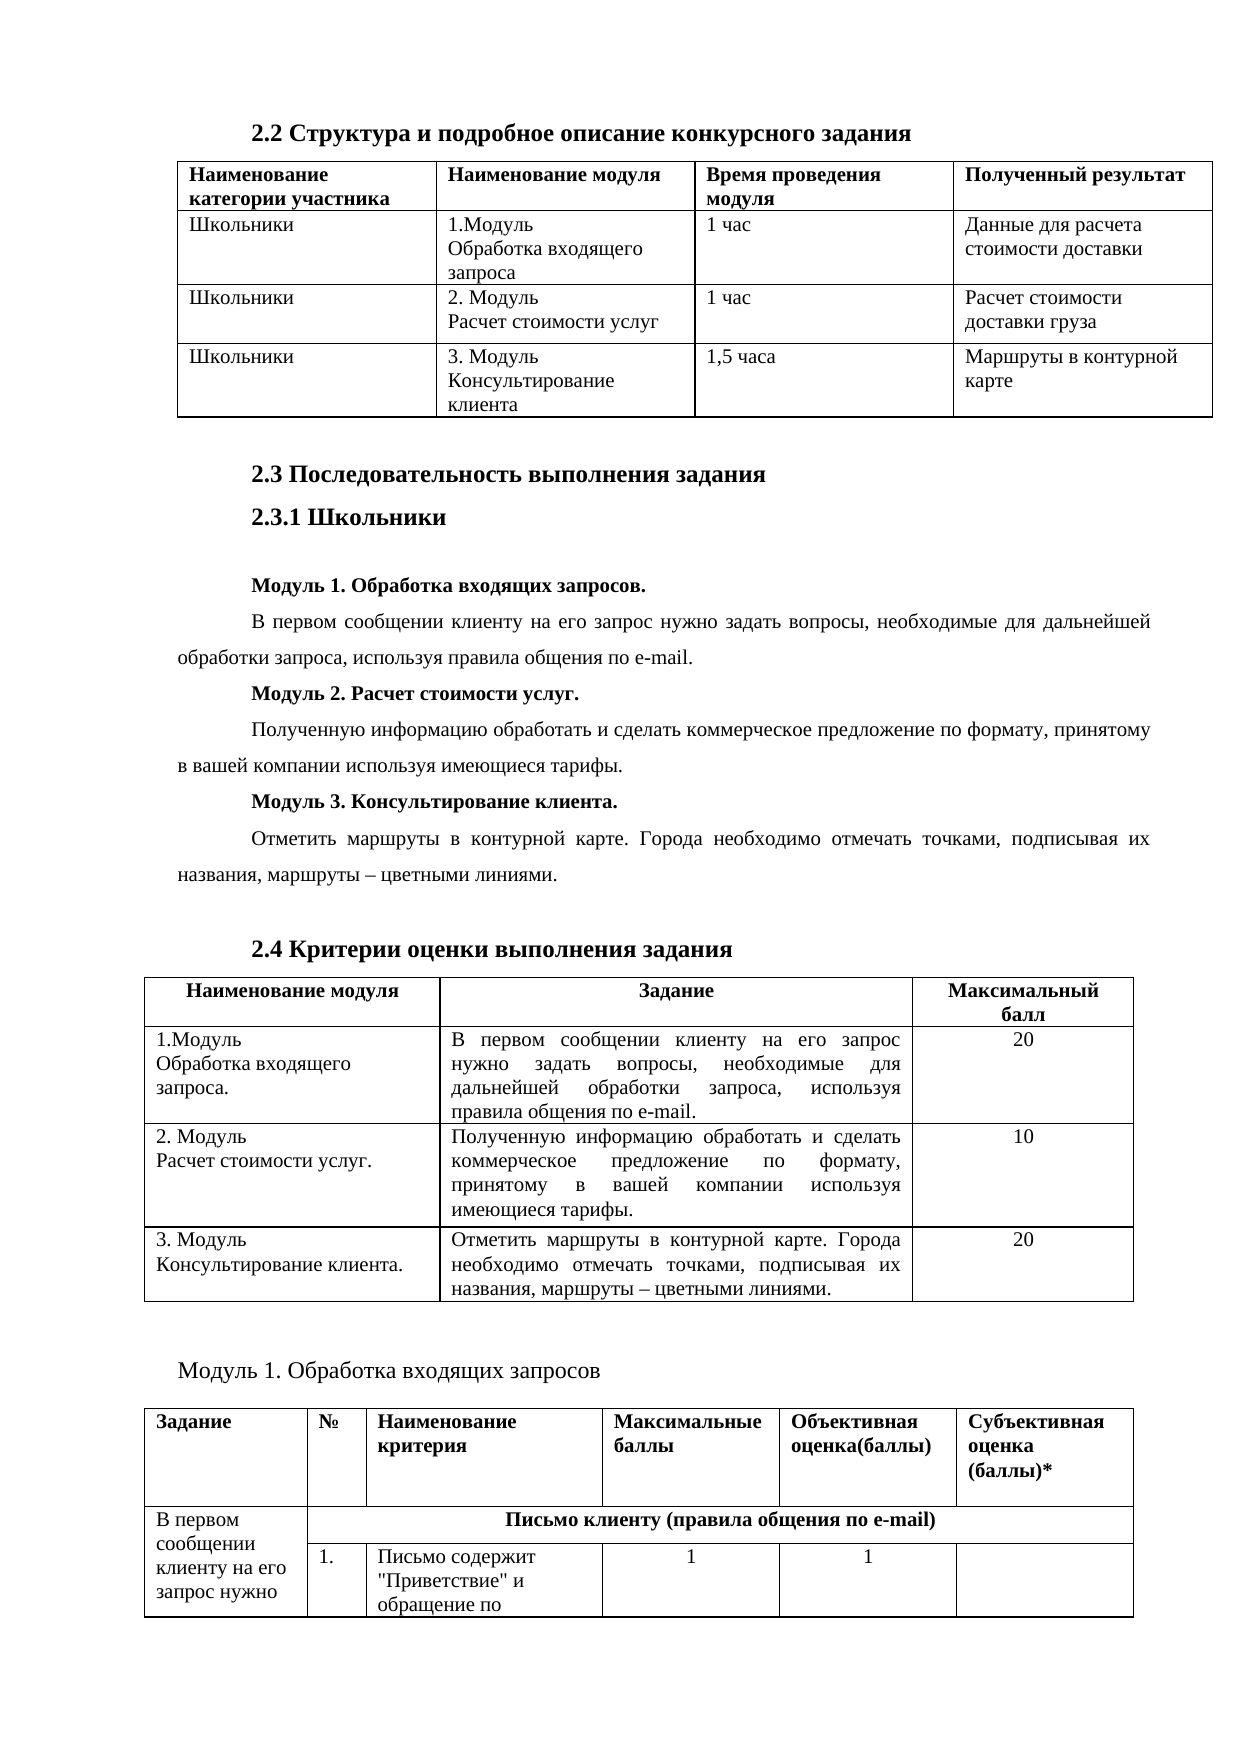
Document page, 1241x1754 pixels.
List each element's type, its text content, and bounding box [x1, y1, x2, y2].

list 2.2 Структура и подробное описание конкурсного задания [177, 118, 1152, 147]
table_cell 1 [780, 1544, 956, 1616]
table_cell 1.Модуль Обработка входящего запроса [437, 211, 694, 284]
text 2.3.1 Школьники [177, 502, 1152, 531]
text В первом сообщении клиенту на его запрос нужно задать вопросы, необходимые для дальнейшей обработки запроса, используя правила общения по e-mail. [177, 609, 1152, 669]
table_cell 10 [913, 1124, 1133, 1226]
text 2.3 Последовательность выполнения задания [177, 459, 1152, 488]
table_header Время проведения модуля [696, 162, 953, 210]
text Полученную информацию обработать и сделать коммерческое предложение по формату, принятому в вашей компании используя имеющиеся тарифы. [177, 717, 1152, 777]
table_header Наименование категории участника [178, 162, 436, 210]
table_cell Данные для расчета стоимости доставки [954, 211, 1212, 284]
table_cell 3. Модуль Консультирование клиента. [145, 1228, 439, 1301]
table_cell В первом сообщении клиенту на его запрос нужно задать вопросы, необходимые для дальнейшей обработки запроса, используя правила общения по e-mail. [441, 1027, 912, 1123]
table_cell [957, 1544, 1133, 1616]
text Модуль 3. Консультирование клиента. [177, 789, 1152, 813]
table_cell 2. Модуль Расчет стоимости услуг. [145, 1124, 439, 1226]
table_cell Школьники [178, 211, 436, 284]
table_cell 20 [913, 1228, 1133, 1301]
text Модуль 1. Обработка входящих запросов. [177, 573, 1152, 597]
table_header Максимальный балл [913, 978, 1133, 1026]
table_cell Расчет стоимости доставки груза [954, 285, 1212, 343]
table_cell Полученную информацию обработать и сделать коммерческое предложение по формату, принятому в вашей компании используя имеющиеся тарифы. [441, 1124, 912, 1226]
table_cell Отметить маршруты в контурной карте. Города необходимо отмечать точками, подписывая их названия, маршруты – цветными линиями. [441, 1228, 912, 1301]
text Модуль 1. Обработка входящих запросов [177, 1356, 1152, 1383]
table_cell 2. Модуль Расчет стоимости услуг [437, 285, 694, 343]
table_header Полученный результат [954, 162, 1212, 210]
table_cell 3. Модуль Консультирование клиента [437, 344, 694, 416]
table_header Задание [441, 978, 912, 1026]
table_header Наименование модуля [145, 978, 439, 1026]
table_header Объективная оценка(баллы) [780, 1409, 956, 1506]
text Модуль 2. Расчет стоимости услуг. [177, 681, 1152, 705]
table_cell 1.Модуль Обработка входящего запроса. [145, 1027, 439, 1123]
table_header Максимальные баллы [603, 1409, 779, 1506]
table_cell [367, 1544, 602, 1616]
table_cell 1 час [696, 211, 953, 284]
table_cell 1 [603, 1544, 779, 1616]
table_header Задание [145, 1409, 307, 1506]
table_header Наименование модуля [437, 162, 694, 210]
table_cell Школьники [178, 344, 436, 416]
table_cell В первом сообщении клиенту на его запрос нужно задать вопросы, необходимые для дальнейшей обработки запроса, используя правила общения по e-mail. [145, 1507, 307, 1616]
table_header № [308, 1409, 366, 1506]
text 2.4 Критерии оценки выполнения задания [177, 934, 1152, 962]
table_header Субъективная оценка (баллы)* [957, 1409, 1133, 1506]
table_cell 1,5 часа [696, 344, 953, 416]
table_cell Маршруты в контурной карте [954, 344, 1212, 416]
table_header Наименование критерия [367, 1409, 602, 1506]
table_cell 20 [913, 1027, 1133, 1123]
table_cell [308, 1544, 366, 1616]
table_cell Письмо клиенту (правила общения по e-mail) [308, 1507, 1133, 1543]
table_cell Школьники [178, 285, 436, 343]
table_cell 1 час [696, 285, 953, 343]
list Отметить маршруты в контурной карте. Города необходимо отмечать точками, подписывая их названия, маршруты – цветными линиями. [177, 826, 1152, 886]
